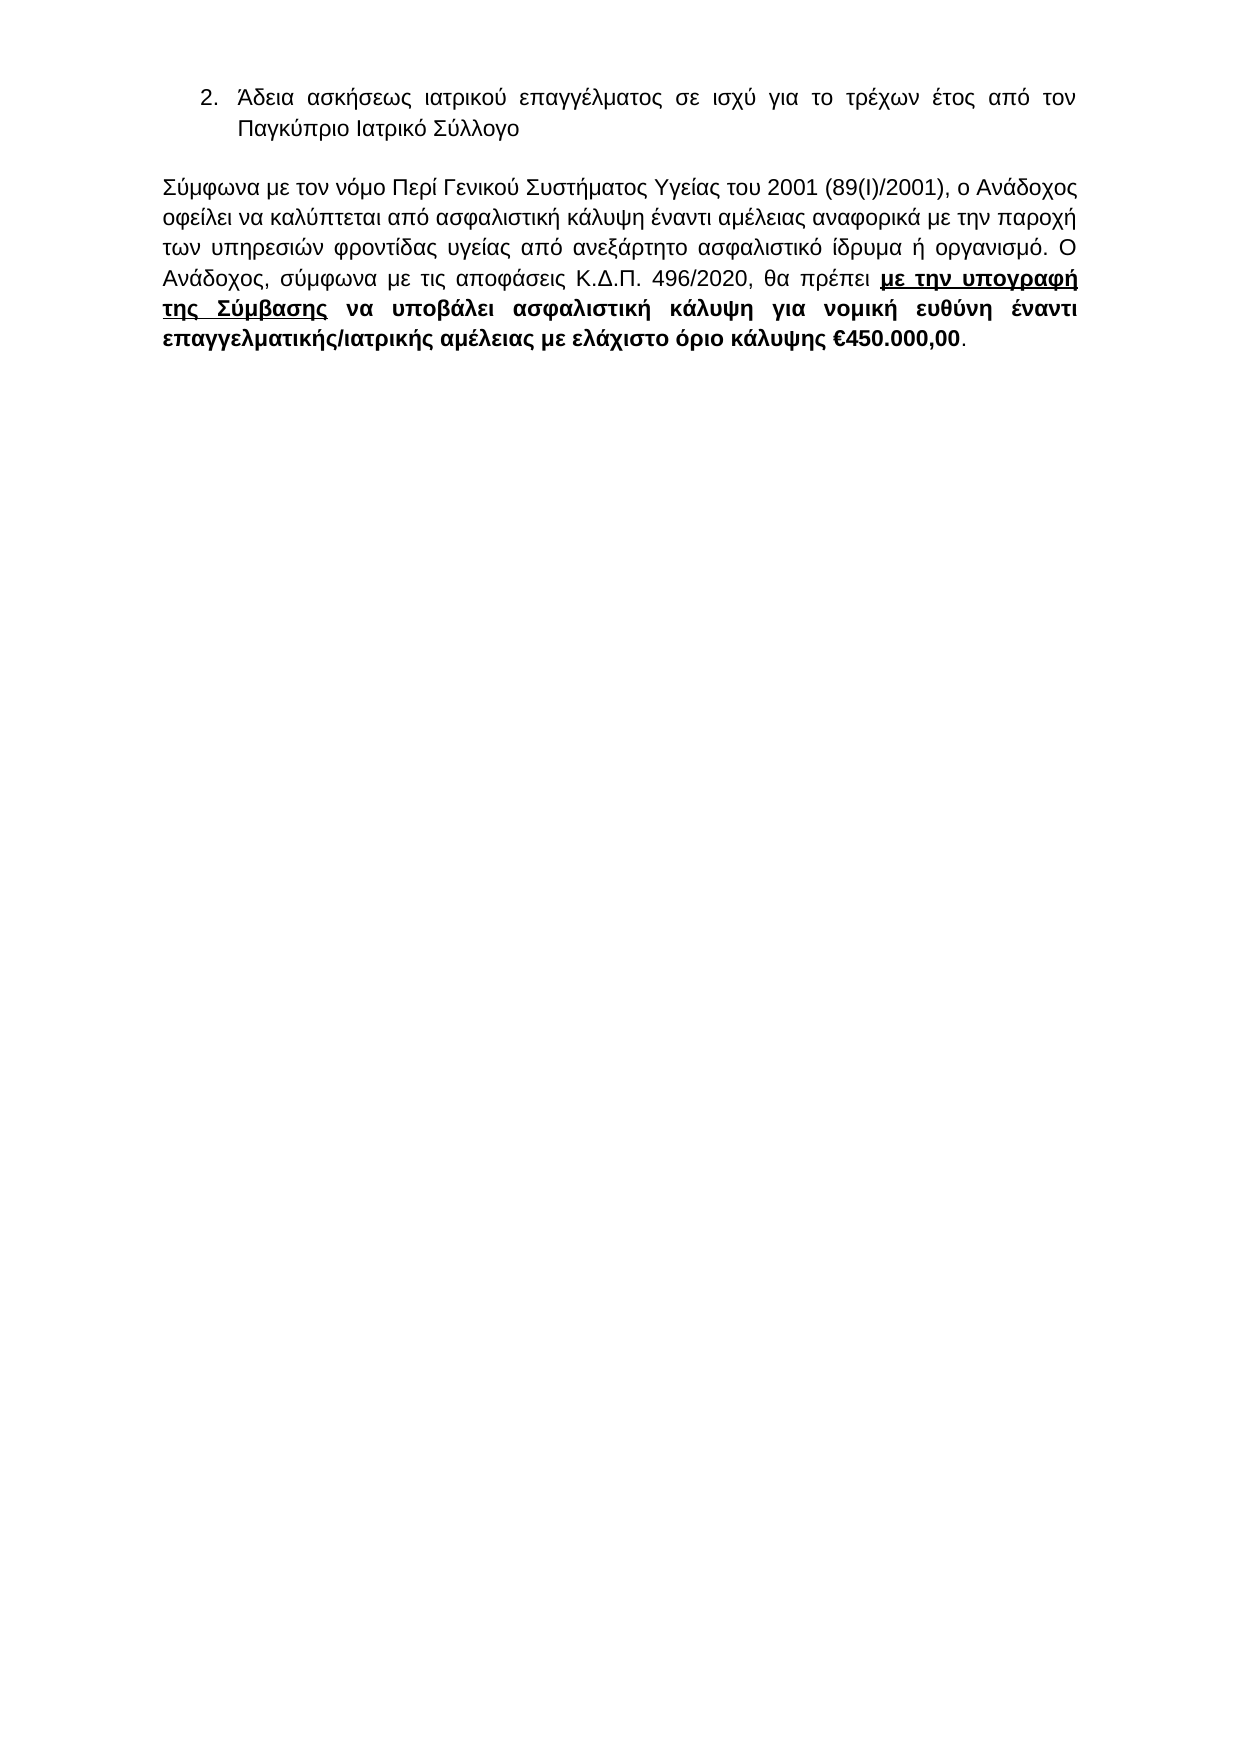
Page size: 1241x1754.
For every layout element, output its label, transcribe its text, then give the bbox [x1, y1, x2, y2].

text Σύμφωνα με τον νόμο Περί Γενικού Συστήματος Υγείας του 2001 (89(I)/2001), ο Ανάδοχος οφείλει να καλύπτεται από ασφαλιστική κάλυψη έναντι αμέλειας αναφορικά με την παροχή των υπηρεσιών φροντίδας υγείας από ανεξάρτητο ασφαλιστικό ίδρυμα ή οργανισμό. Ο Ανάδοχος, σύμφωνα με τις αποφάσεις Κ.Δ.Π. 496/2020, θα πρέπει με την υπογραφή της Σύμβασης να υποβάλει ασφαλιστική κάλυψη για νομική ευθύνη έναντι επαγγελματικής/ιατρικής αμέλειας με ελάχιστο όριο κάλυψης €450.000,00. [162, 174, 1078, 351]
list Άδεια ασκήσεως ιατρικού επαγγέλματος σε ισχύ για το τρέχων έτος από τον Παγκύπριο Ιατρικό Σύλλογο [200, 84, 1078, 141]
